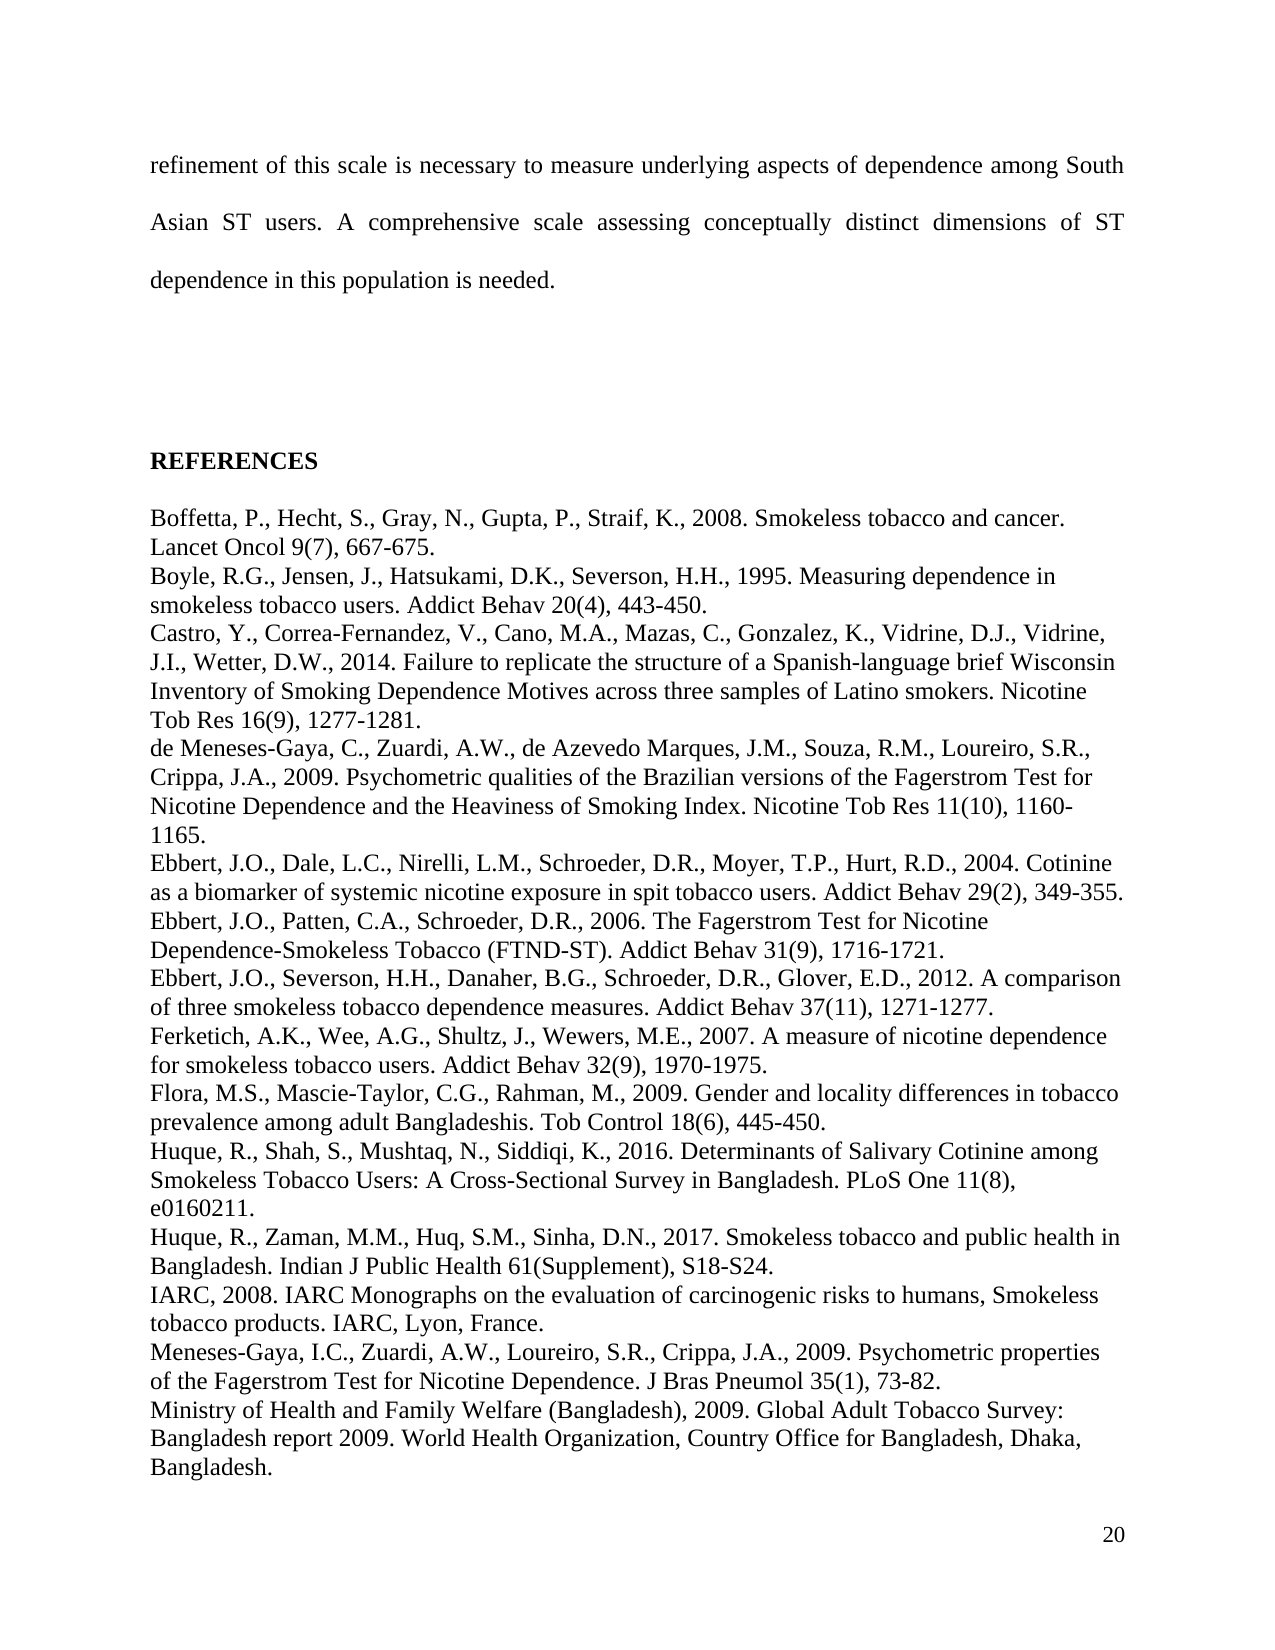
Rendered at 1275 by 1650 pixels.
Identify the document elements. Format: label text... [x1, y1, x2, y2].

text IARC, 2008. IARC Monographs on the evaluation of carcinogenic risks to humans, Smokeless tobacco products. IARC, Lyon, France. [150, 1280, 1125, 1337]
text Huque, R., Zaman, M.M., Huq, S.M., Sinha, D.N., 2017. Smokeless tobacco and public health in Bangladesh. Indian J Public Health 61(Supplement), S18-S24. [150, 1222, 1125, 1280]
text Castro, Y., Correa-Fernandez, V., Cano, M.A., Mazas, C., Gonzalez, K., Vidrine, D.J., Vidrine, J.I., Wetter, D.W., 2014. Failure to replicate the structure of a Spanish-language brief Wisconsin Inventory of Smoking Dependence Motives across three samples of Latino smokers. Nicotine Tob Res 16(9), 1277-1281. [150, 618, 1125, 733]
text Boyle, R.G., Jensen, J., Hatsukami, D.K., Severson, H.H., 1995. Measuring dependence in smokeless tobacco users. Addict Behav 20(4), 443-450. [150, 561, 1125, 618]
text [150, 150, 1125, 294]
text Ebbert, J.O., Patten, C.A., Schroeder, D.R., 2006. The Fagerstrom Test for Nicotine Dependence-Smokeless Tobacco (FTND-ST). Addict Behav 31(9), 1716-1721. [150, 906, 1125, 963]
text References [150, 446, 1125, 475]
text Meneses-Gaya, I.C., Zuardi, A.W., Loureiro, S.R., Crippa, J.A., 2009. Psychometric properties of the Fagerstrom Test for Nicotine Dependence. J Bras Pneumol 35(1), 73-82. [150, 1337, 1125, 1395]
text Flora, M.S., Mascie-Taylor, C.G., Rahman, M., 2009. Gender and locality differences in tobacco prevalence among adult Bangladeshis. Tob Control 18(6), 445-450. [150, 1078, 1125, 1136]
text de Meneses-Gaya, C., Zuardi, A.W., de Azevedo Marques, J.M., Souza, R.M., Loureiro, S.R., Crippa, J.A., 2009. Psychometric qualities of the Brazilian versions of the Fagerstrom Test for Nicotine Dependence and the Heaviness of Smoking Index. Nicotine Tob Res 11(10), 1160-1165. [150, 733, 1125, 848]
text Huque, R., Shah, S., Mushtaq, N., Siddiqi, K., 2016. Determinants of Salivary Cotinine among Smokeless Tobacco Users: A Cross-Sectional Survey in Bangladesh. PLoS One 11(8), e0160211. [150, 1136, 1125, 1222]
text Ferketich, A.K., Wee, A.G., Shultz, J., Wewers, M.E., 2007. A measure of nicotine dependence for smokeless tobacco users. Addict Behav 32(9), 1970-1975. [150, 1021, 1125, 1078]
text Boffetta, P., Hecht, S., Gray, N., Gupta, P., Straif, K., 2008. Smokeless tobacco and cancer. Lancet Oncol 9(7), 667-675. [150, 503, 1125, 561]
text Ministry of Health and Family Welfare (Bangladesh), 2009. Global Adult Tobacco Survey: Bangladesh report 2009. World Health Organization, Country Office for Bangladesh, Dhaka, Bangladesh. [150, 1395, 1125, 1481]
text Ebbert, J.O., Dale, L.C., Nirelli, L.M., Schroeder, D.R., Moyer, T.P., Hurt, R.D., 2004. Cotinine as a biomarker of systemic nicotine exposure in spit tobacco users. Addict Behav 29(2), 349-355. [150, 848, 1125, 906]
text Ebbert, J.O., Severson, H.H., Danaher, B.G., Schroeder, D.R., Glover, E.D., 2012. A comparison of three smokeless tobacco dependence measures. Addict Behav 37(11), 1271-1277. [150, 963, 1125, 1021]
